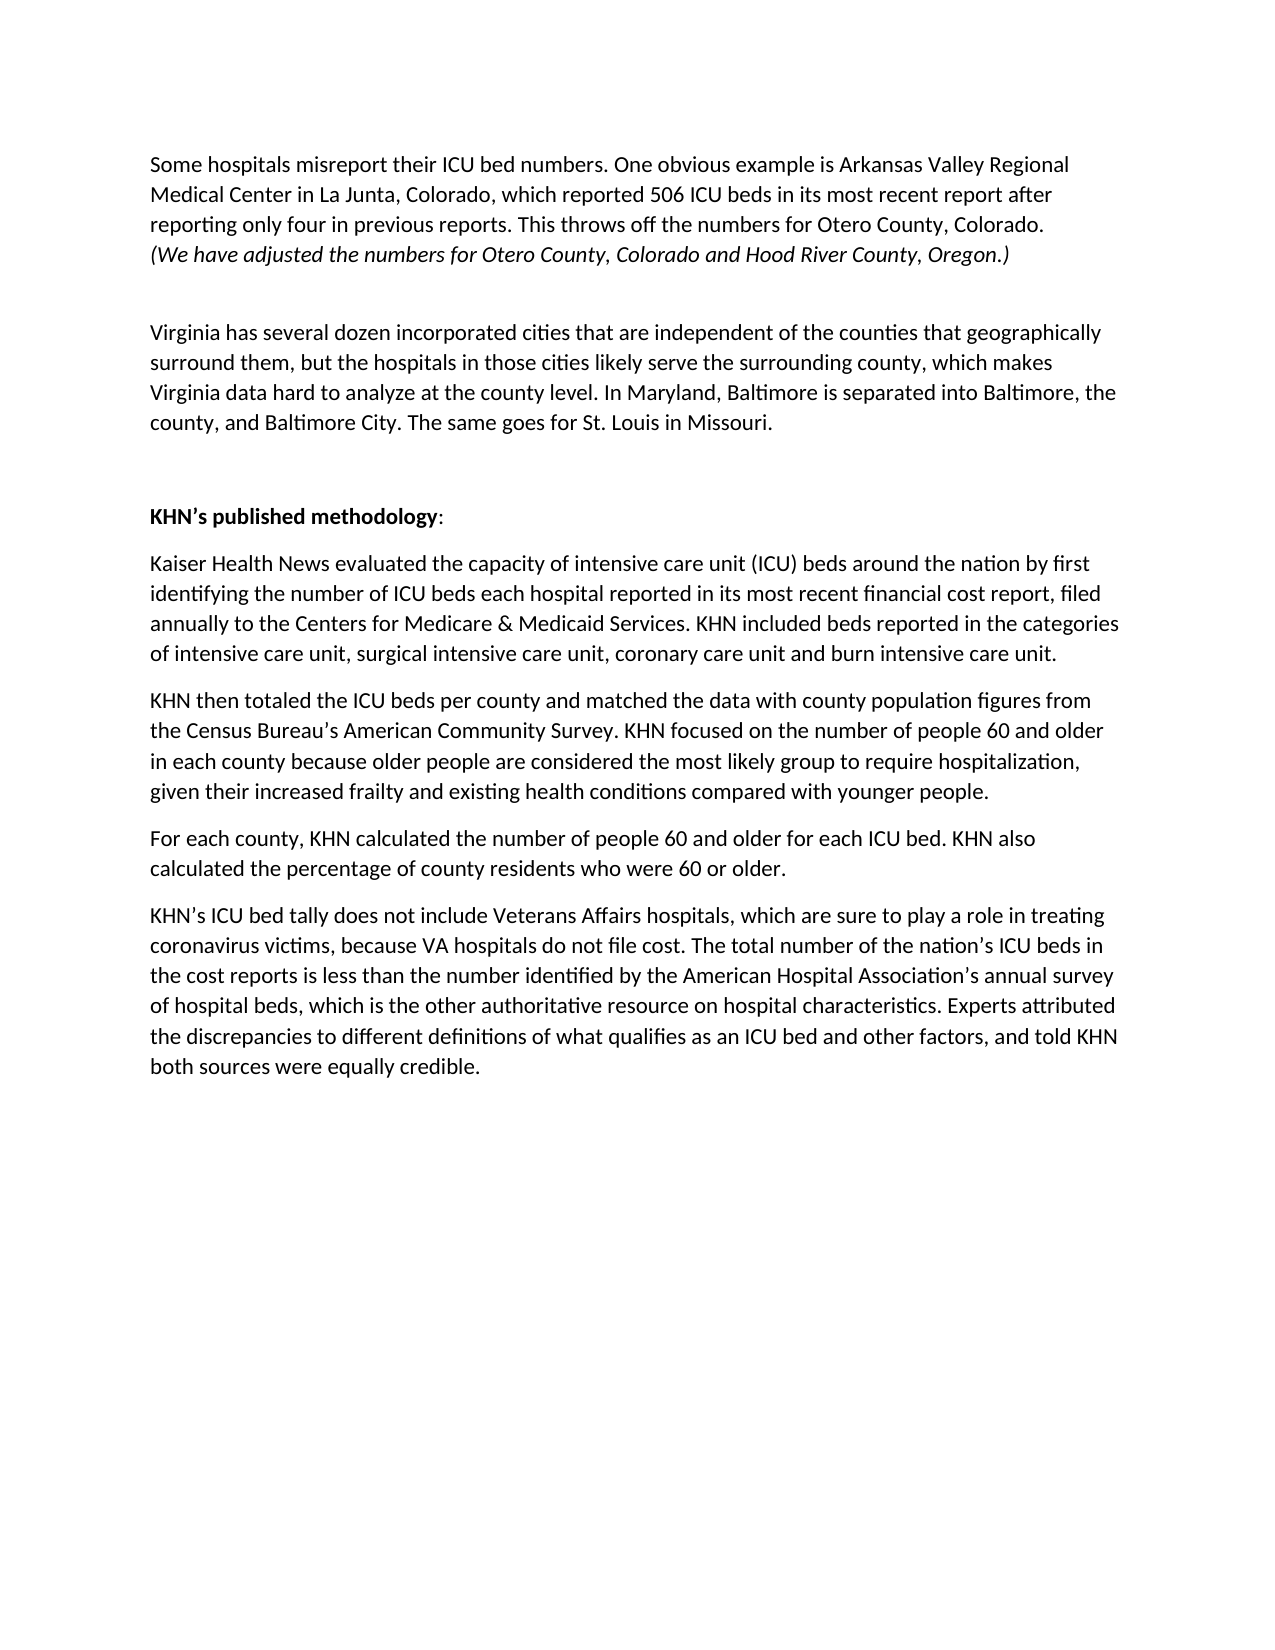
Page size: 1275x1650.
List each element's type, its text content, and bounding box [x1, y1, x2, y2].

text Virginia has several dozen incorporated cities that are independent of the counties that geographically surround them, but the hospitals in those cities likely serve the surrounding county, which makes Virginia data hard to analyze at the county level. In Maryland, Baltimore is separated into Baltimore, the county, and Baltimore City. The same goes for St. Louis in Missouri. [150, 318, 1125, 436]
text KHN’s ICU bed tally does not include Veterans Affairs hospitals, which are sure to play a role in treating coronavirus victims, because VA hospitals do not file cost. The total number of the nation’s ICU beds in the cost reports is less than the number identified by the American Hospital Association’s annual survey of hospital beds, which is the other authoritative resource on hospital characteristics. Experts attributed the discrepancies to different definitions of what qualifies as an ICU bed and other factors, and told KHN both sources were equally credible. [150, 901, 1125, 1080]
text KHN then totaled the ICU beds per county and matched the data with county population figures from the Census Bureau’s American Community Survey. KHN focused on the number of people 60 and older in each county because older people are considered the most likely group to require hospitalization, given their increased frailty and existing health conditions compared with younger people. [150, 686, 1125, 805]
text (We have adjusted the numbers for Otero County, Colorado and Hood River County, Oregon.) [150, 241, 1125, 269]
text For each county, KHN calculated the number of people 60 and older for each ICU bed. KHN also calculated the percentage of county residents who were 60 or older. [150, 824, 1125, 882]
text Kaiser Health News evaluated the capacity of intensive care unit (ICU) beds around the nation by first identifying the number of ICU beds each hospital reported in its most recent financial cost report, filed annually to the Centers for Medicare & Medicaid Services. KHN included beds reported in the categories of intensive care unit, surgical intensive care unit, coronary care unit and burn intensive care unit. [150, 549, 1125, 668]
text KHN’s published methodology: [150, 502, 1125, 530]
text Some hospitals misreport their ICU bed numbers. One obvious example is Arkansas Valley Regional Medical Center in La Junta, Colorado, which reported 506 ICU beds in its most recent report after reporting only four in previous reports. This throws off the numbers for Otero County, Colorado. [150, 150, 1125, 238]
